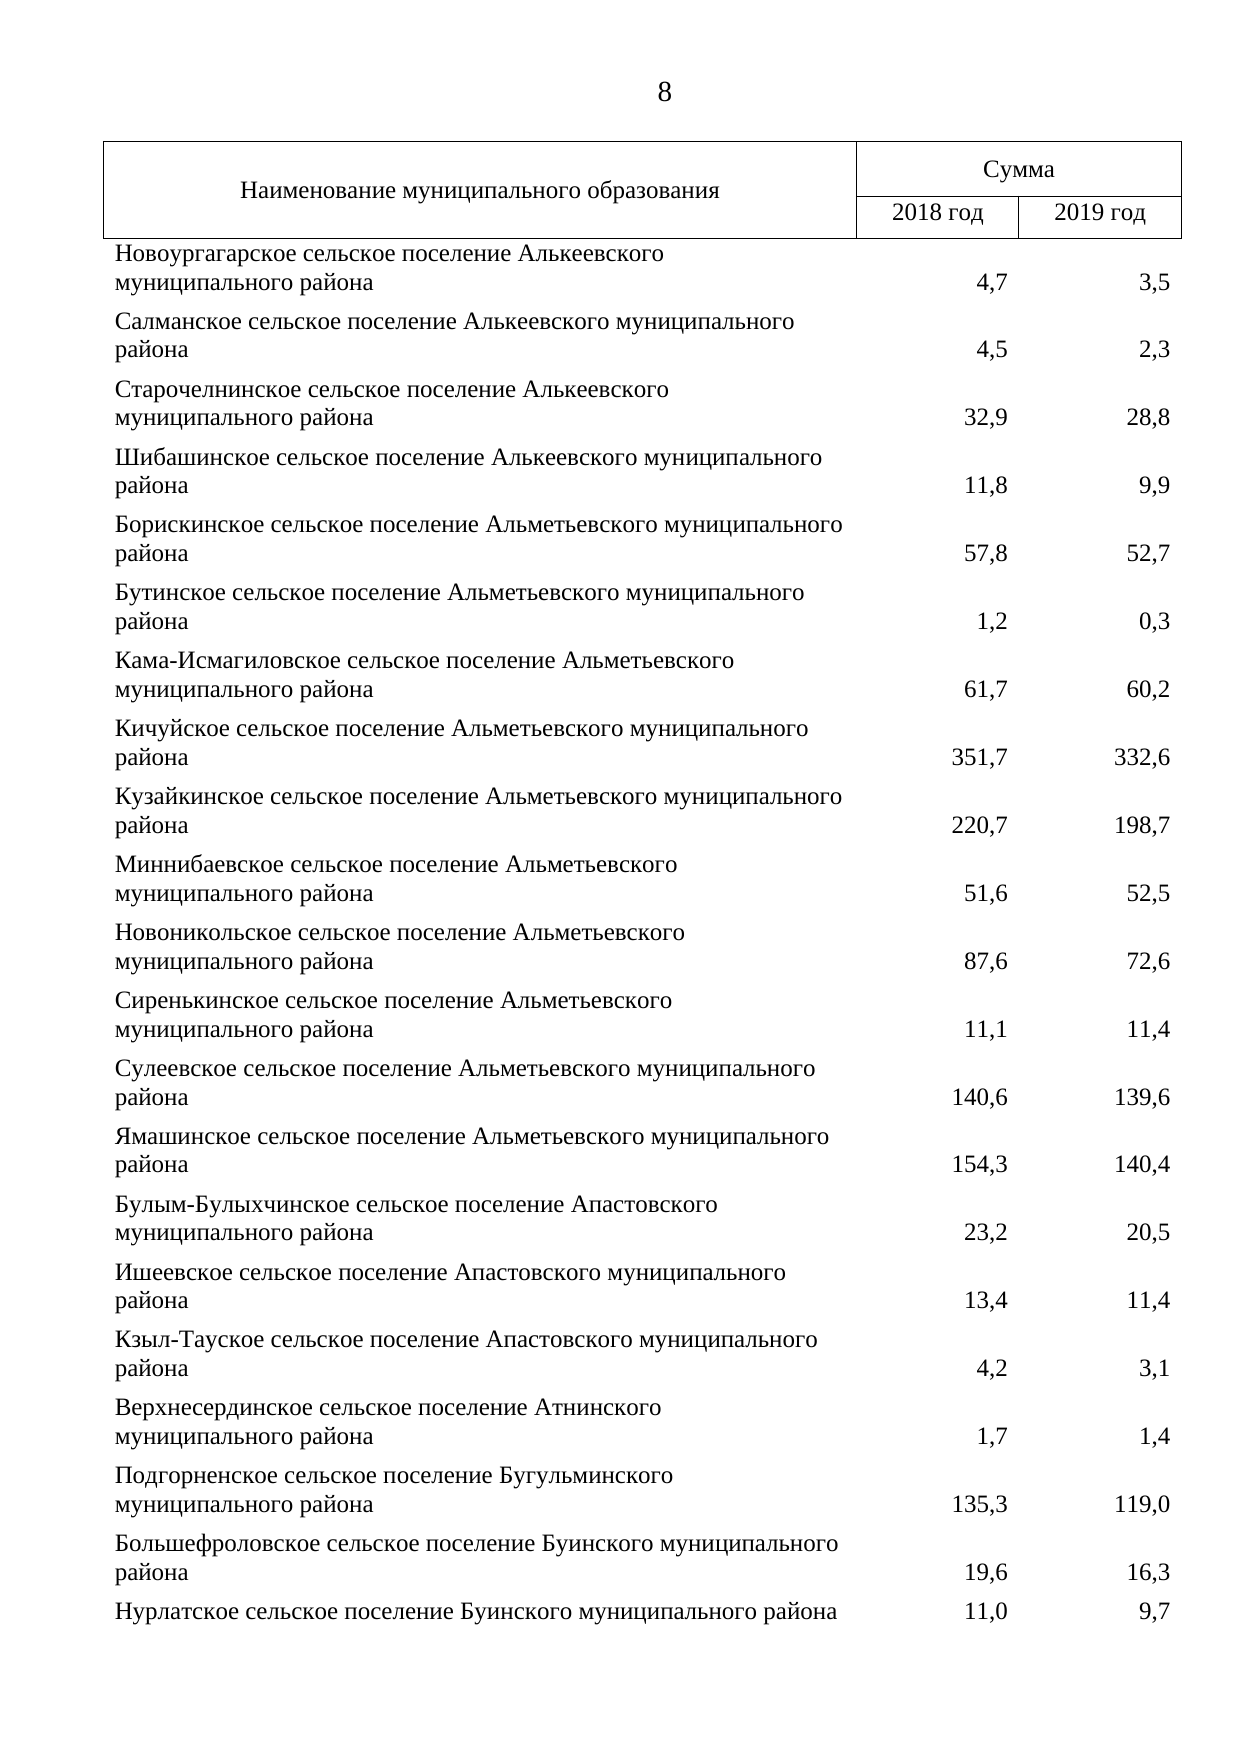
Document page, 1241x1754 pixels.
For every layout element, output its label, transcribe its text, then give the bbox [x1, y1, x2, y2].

table_cell Бутинское сельское поселение Альметьевского муниципального района [103, 578, 856, 645]
table_cell 51,6 [856, 849, 1019, 917]
table_cell 139,6 [1019, 1053, 1181, 1121]
table_cell 332,6 [1019, 713, 1181, 781]
table_cell 1,4 [1019, 1393, 1181, 1460]
table_cell 60,2 [1019, 645, 1181, 713]
table_cell 11,8 [856, 442, 1019, 509]
table_cell 87,6 [856, 917, 1019, 985]
table_cell 140,6 [856, 1053, 1019, 1121]
table_cell Нурлатское сельское поселение Буинского муниципального района [103, 1596, 856, 1635]
table_cell 9,9 [1019, 442, 1181, 509]
table_cell Верхнесердинское сельское поселение Атнинского муниципального района [103, 1393, 856, 1460]
table_cell 154,3 [856, 1121, 1019, 1189]
table_cell 4,5 [856, 306, 1019, 374]
table_cell 140,4 [1019, 1121, 1181, 1189]
table_cell Старочелнинское сельское поселение Алькеевского муниципального района [103, 374, 856, 442]
table_cell Кичуйское сельское поселение Альметьевского муниципального района [103, 713, 856, 781]
table_cell 32,9 [856, 374, 1019, 442]
table_cell Подгорненское сельское поселение Бугульминского муниципального района [103, 1460, 856, 1528]
table_cell 11,1 [856, 985, 1019, 1053]
table_cell 23,2 [856, 1189, 1019, 1257]
table_cell 20,5 [1019, 1189, 1181, 1257]
table_cell 3,5 [1019, 239, 1181, 306]
table_cell 11,4 [1019, 985, 1181, 1053]
table_cell 16,3 [1019, 1528, 1181, 1596]
table_cell 61,7 [856, 645, 1019, 713]
table_cell Шибашинское сельское поселение Алькеевского муниципального района [103, 442, 856, 509]
table_cell 220,7 [856, 781, 1019, 849]
table_cell Борискинское сельское поселение Альметьевского муниципального района [103, 510, 856, 577]
table_cell Ишеевское сельское поселение Апастовского муниципального района [103, 1257, 856, 1324]
table_cell 2019 год [1019, 197, 1181, 238]
table_cell 9,7 [1019, 1596, 1181, 1635]
table_cell 0,3 [1019, 578, 1181, 645]
table_cell 72,6 [1019, 917, 1181, 985]
table_cell Новоургагарское сельское поселение Алькеевского муниципального района [103, 239, 856, 306]
table_cell 4,2 [856, 1325, 1019, 1392]
table_cell 119,0 [1019, 1460, 1181, 1528]
table_cell 28,8 [1019, 374, 1181, 442]
table_cell Миннибаевское сельское поселение Альметьевского муниципального района [103, 849, 856, 917]
table_cell 1,2 [856, 578, 1019, 645]
table_cell 13,4 [856, 1257, 1019, 1324]
table_cell 1,7 [856, 1393, 1019, 1460]
table_cell Кзыл-Тауское сельское поселение Апастовского муниципального района [103, 1325, 856, 1392]
table_header Наименование муниципального образования [104, 142, 856, 238]
table_cell 52,5 [1019, 849, 1181, 917]
table_cell Кама-Исмагиловское сельское поселение Альметьевского муниципального района [103, 645, 856, 713]
table_cell 52,7 [1019, 510, 1181, 577]
table_cell 11,0 [856, 1596, 1019, 1635]
table_cell 135,3 [856, 1460, 1019, 1528]
table_header Сумма [857, 142, 1181, 196]
table_cell 351,7 [856, 713, 1019, 781]
table_cell Салманское сельское поселение Алькеевского муниципального района [103, 306, 856, 374]
table_cell 2018 год [857, 197, 1018, 238]
table_cell Большефроловское сельское поселение Буинского муниципального района [103, 1528, 856, 1596]
table_cell 19,6 [856, 1528, 1019, 1596]
table_cell 3,1 [1019, 1325, 1181, 1392]
table_cell 57,8 [856, 510, 1019, 577]
table_cell 11,4 [1019, 1257, 1181, 1324]
table_cell Сиренькинское сельское поселение Альметьевского муниципального района [103, 985, 856, 1053]
table_cell Ямашинское сельское поселение Альметьевского муниципального района [103, 1121, 856, 1189]
table_cell 4,7 [856, 239, 1019, 306]
table_cell 198,7 [1019, 781, 1181, 849]
table_cell Булым-Булыхчинское сельское поселение Апастовского муниципального района [103, 1189, 856, 1257]
table_cell Кузайкинское сельское поселение Альметьевского муниципального района [103, 781, 856, 849]
table_cell Новоникольское сельское поселение Альметьевского муниципального района [103, 917, 856, 985]
table_cell Сулеевское сельское поселение Альметьевского муниципального района [103, 1053, 856, 1121]
table_cell 2,3 [1019, 306, 1181, 374]
